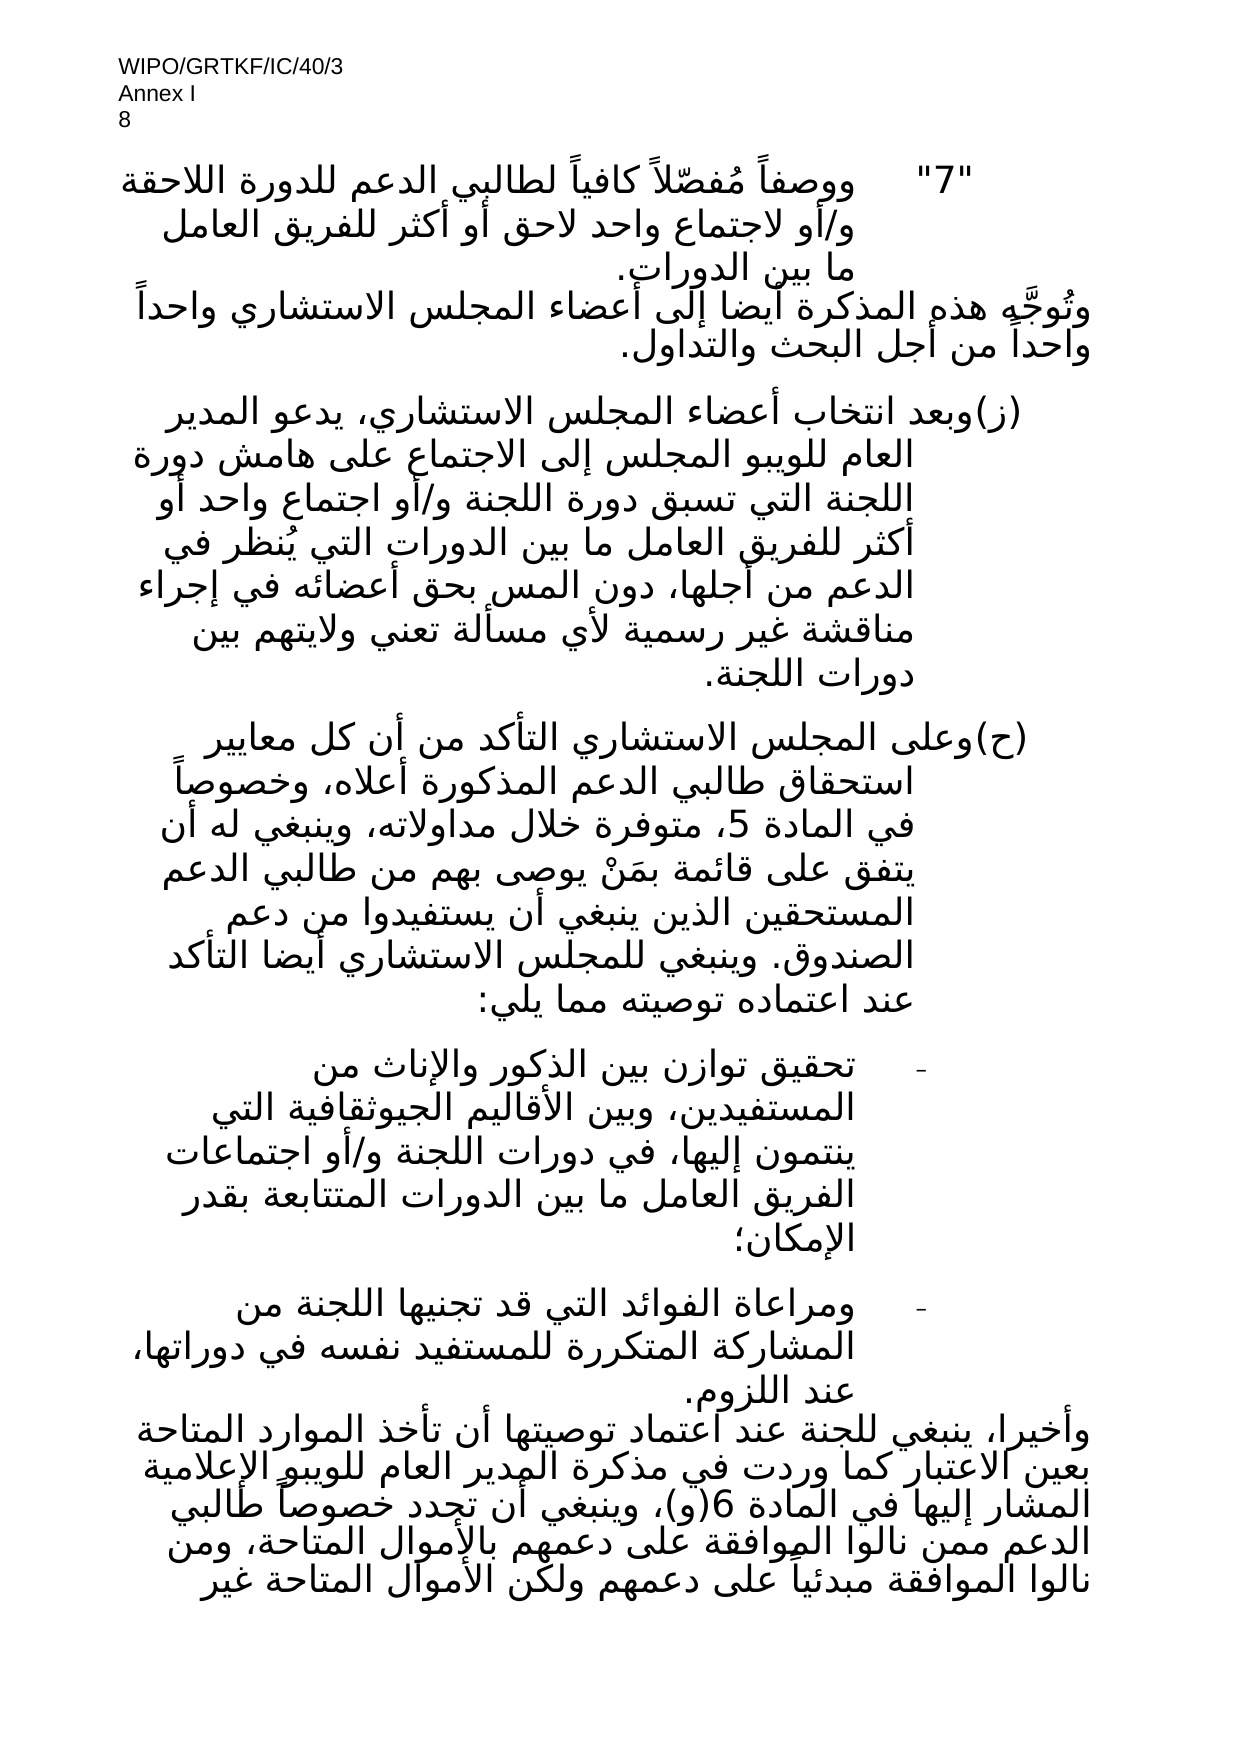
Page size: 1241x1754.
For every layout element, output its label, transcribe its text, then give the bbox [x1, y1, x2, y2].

list ومراعاة الفوائد التي قد تجنيها اللجنة من المشاركة المتكررة للمستفيد نفسه في دوراتها، عند اللزوم. [118, 1281, 915, 1412]
list تحقيق توازن بين الذكور والإناث من المستفيدين، وبين الأقاليم الجيوثقافية التي ينتمون إليها، في دورات اللجنة و/أو اجتماعات الفريق العامل ما بين الدورات المتتابعة بقدر الإمكان؛ [118, 1042, 915, 1260]
list وبعد انتخاب أعضاء المجلس الاستشاري، يدعو المدير العام للويبو المجلس إلى الاجتماع على هامش دورة اللجنة التي تسبق دورة اللجنة و/أو اجتماع واحد أو أكثر للفريق العامل ما بين الدورات التي يُنظر في الدعم من أجلها، دون المس بحق أعضائه في إجراء مناقشة غير رسمية لأي مسألة تعني ولايتهم بين دورات اللجنة. [118, 389, 974, 695]
text وتُوجَّه هذه المذكرة أيضا إلى أعضاء المجلس الاستشاري واحداً واحداً من أجل البحث والتداول. [118, 289, 1092, 364]
list ووصفاً مُفصّلاً كافياً لطالبي الدعم للدورة اللاحقة و/أو لاجتماع واحد لاحق أو أكثر للفريق العامل ما بين الدورات. [118, 158, 915, 289]
list وعلى المجلس الاستشاري التأكد من أن كل معايير استحقاق طالبي الدعم المذكورة أعلاه، وخصوصاً في المادة 5، متوفرة خلال مداولاته، وينبغي له أن يتفق على قائمة بمَنْ يوصى بهم من طالبي الدعم المستحقين الذين ينبغي أن يستفيدوا من دعم الصندوق. وينبغي للمجلس الاستشاري أيضا التأكد عند اعتماده توصيته مما يلي: [118, 716, 974, 1021]
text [118, 1412, 1092, 1600]
